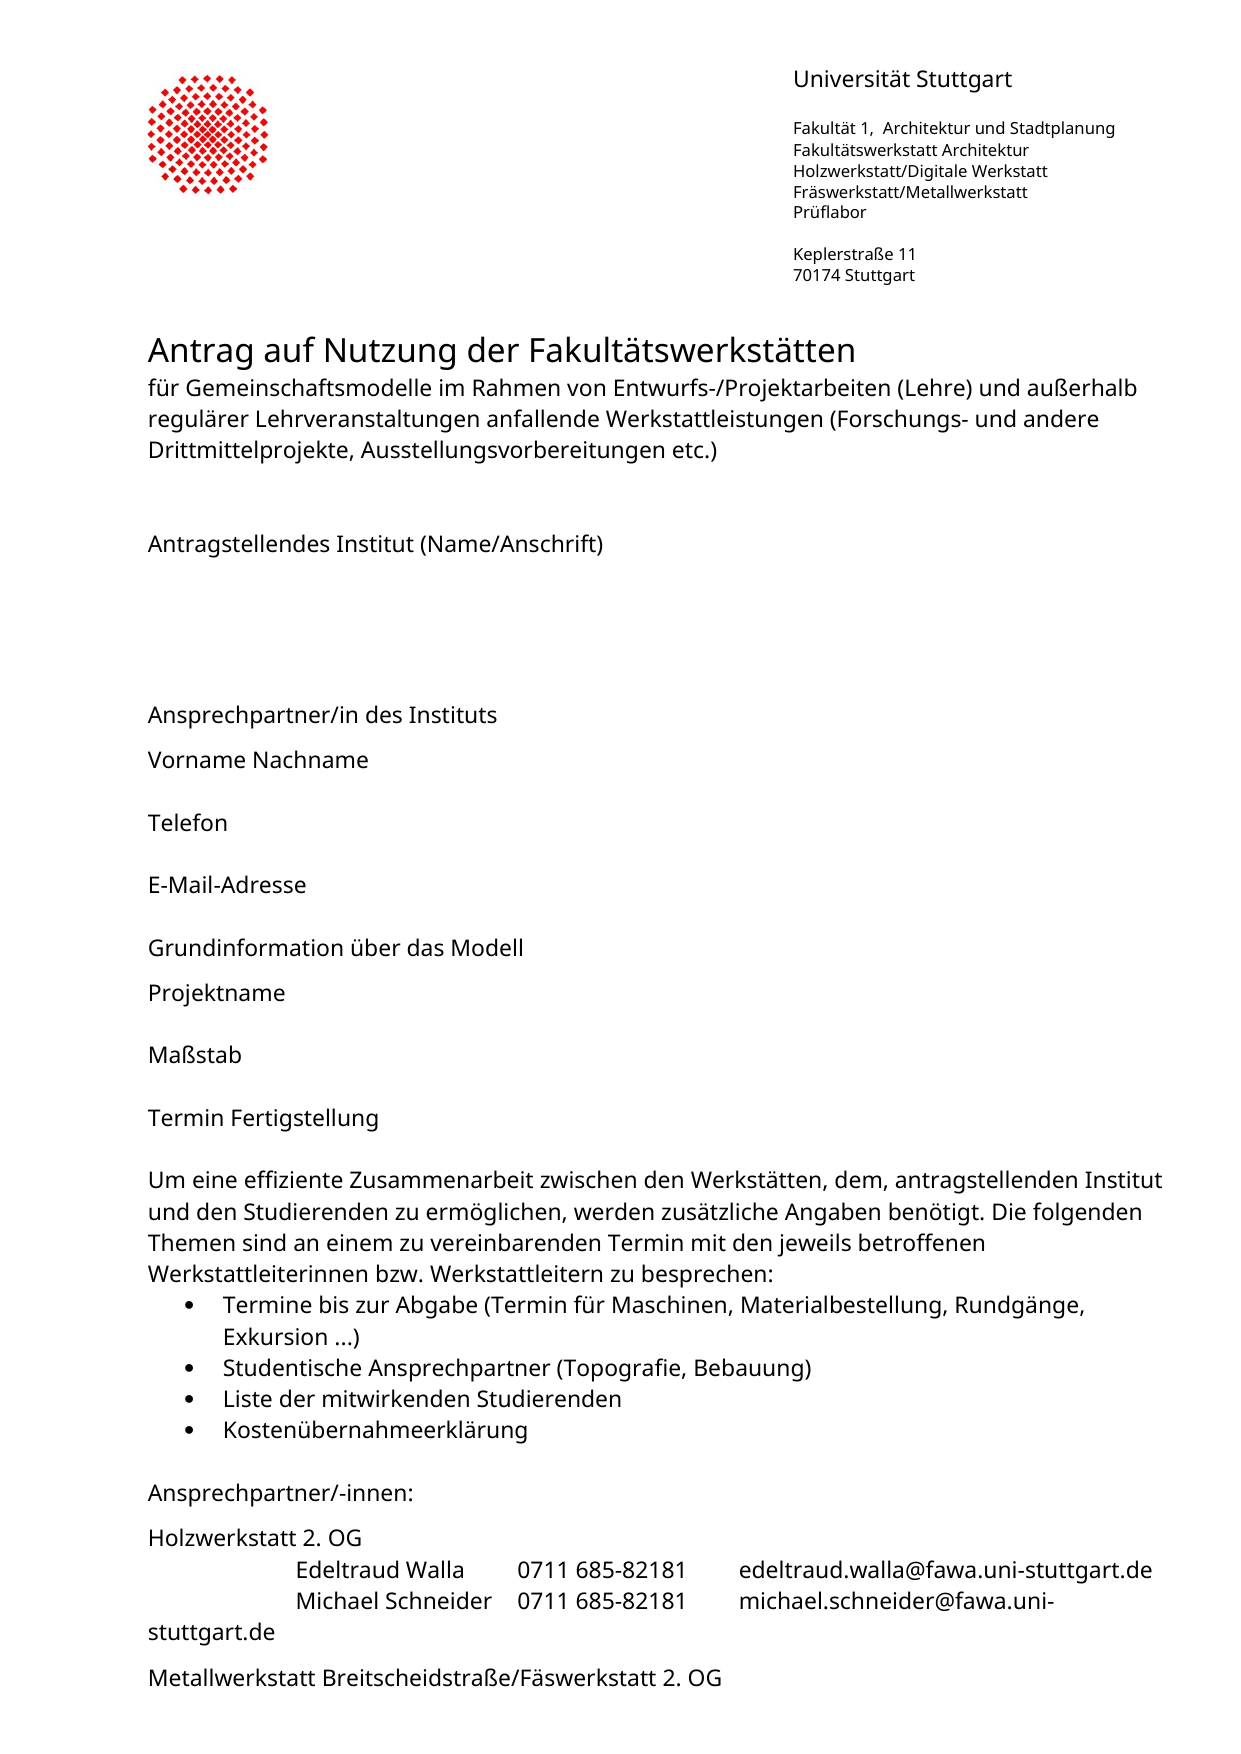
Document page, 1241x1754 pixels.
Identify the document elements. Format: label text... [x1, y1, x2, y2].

text Antragstellendes Institut (Name/Anschrift) [148, 528, 1181, 559]
text Michael Schneider 0711 685-82181 michael.schneider@fawa.uni-stuttgart.de [148, 1585, 1181, 1647]
text Ansprechpartner/in des Instituts [148, 699, 1181, 730]
text Grundinformation über das Modell [148, 932, 1181, 963]
picture [147, 73, 272, 198]
text Termin Fertigstellung [148, 1102, 1181, 1133]
text Maßstab [148, 1039, 1181, 1102]
text Projektname [148, 977, 1181, 1039]
list Termine bis zur Abgabe (Termin für Maschinen, Materialbestellung, Rundgänge, Exkursion ...) [185, 1289, 1181, 1352]
list Kostenübernahmeerklärung [185, 1414, 1181, 1446]
text Um eine effiziente Zusammenarbeit zwischen den Werkstätten, dem, antragstellenden Institut und den Studierenden zu ermöglichen, werden zusätzliche Angaben benötigt. Die folgenden Themen sind an einem zu vereinbarenden Termin mit den jeweils betroffenen Werkstattleiterinnen bzw. Werkstattleitern zu besprechen: [148, 1164, 1181, 1289]
text Telefon [148, 807, 1181, 869]
list Studentische Ansprechpartner (Topografie, Bebauung) [185, 1352, 1181, 1383]
list Liste der mitwirkenden Studierenden [185, 1383, 1181, 1414]
text Ansprechpartner/-innen: [148, 1477, 1181, 1508]
text Metallwerkstatt Breitscheidstraße/Fäswerkstatt 2. OG [148, 1662, 1181, 1693]
text Antrag auf Nutzung der Fakultätswerkstätten [148, 327, 1181, 372]
text Vorname Nachname [148, 744, 1181, 807]
text für Gemeinschaftsmodelle im Rahmen von Entwurfs-/Projektarbeiten (Lehre) und außerhalb regulärer Lehrveranstaltungen anfallende Werkstattleistungen (Forschungs- und andere Drittmittelprojekte, Ausstellungsvorbereitungen etc.) [148, 372, 1181, 466]
text E-Mail-Adresse [148, 869, 1181, 900]
text Holzwerkstatt 2. OG [148, 1522, 1181, 1554]
text Edeltraud Walla 0711 685-82181 edeltraud.walla@fawa.uni-stuttgart.de [148, 1554, 1181, 1585]
